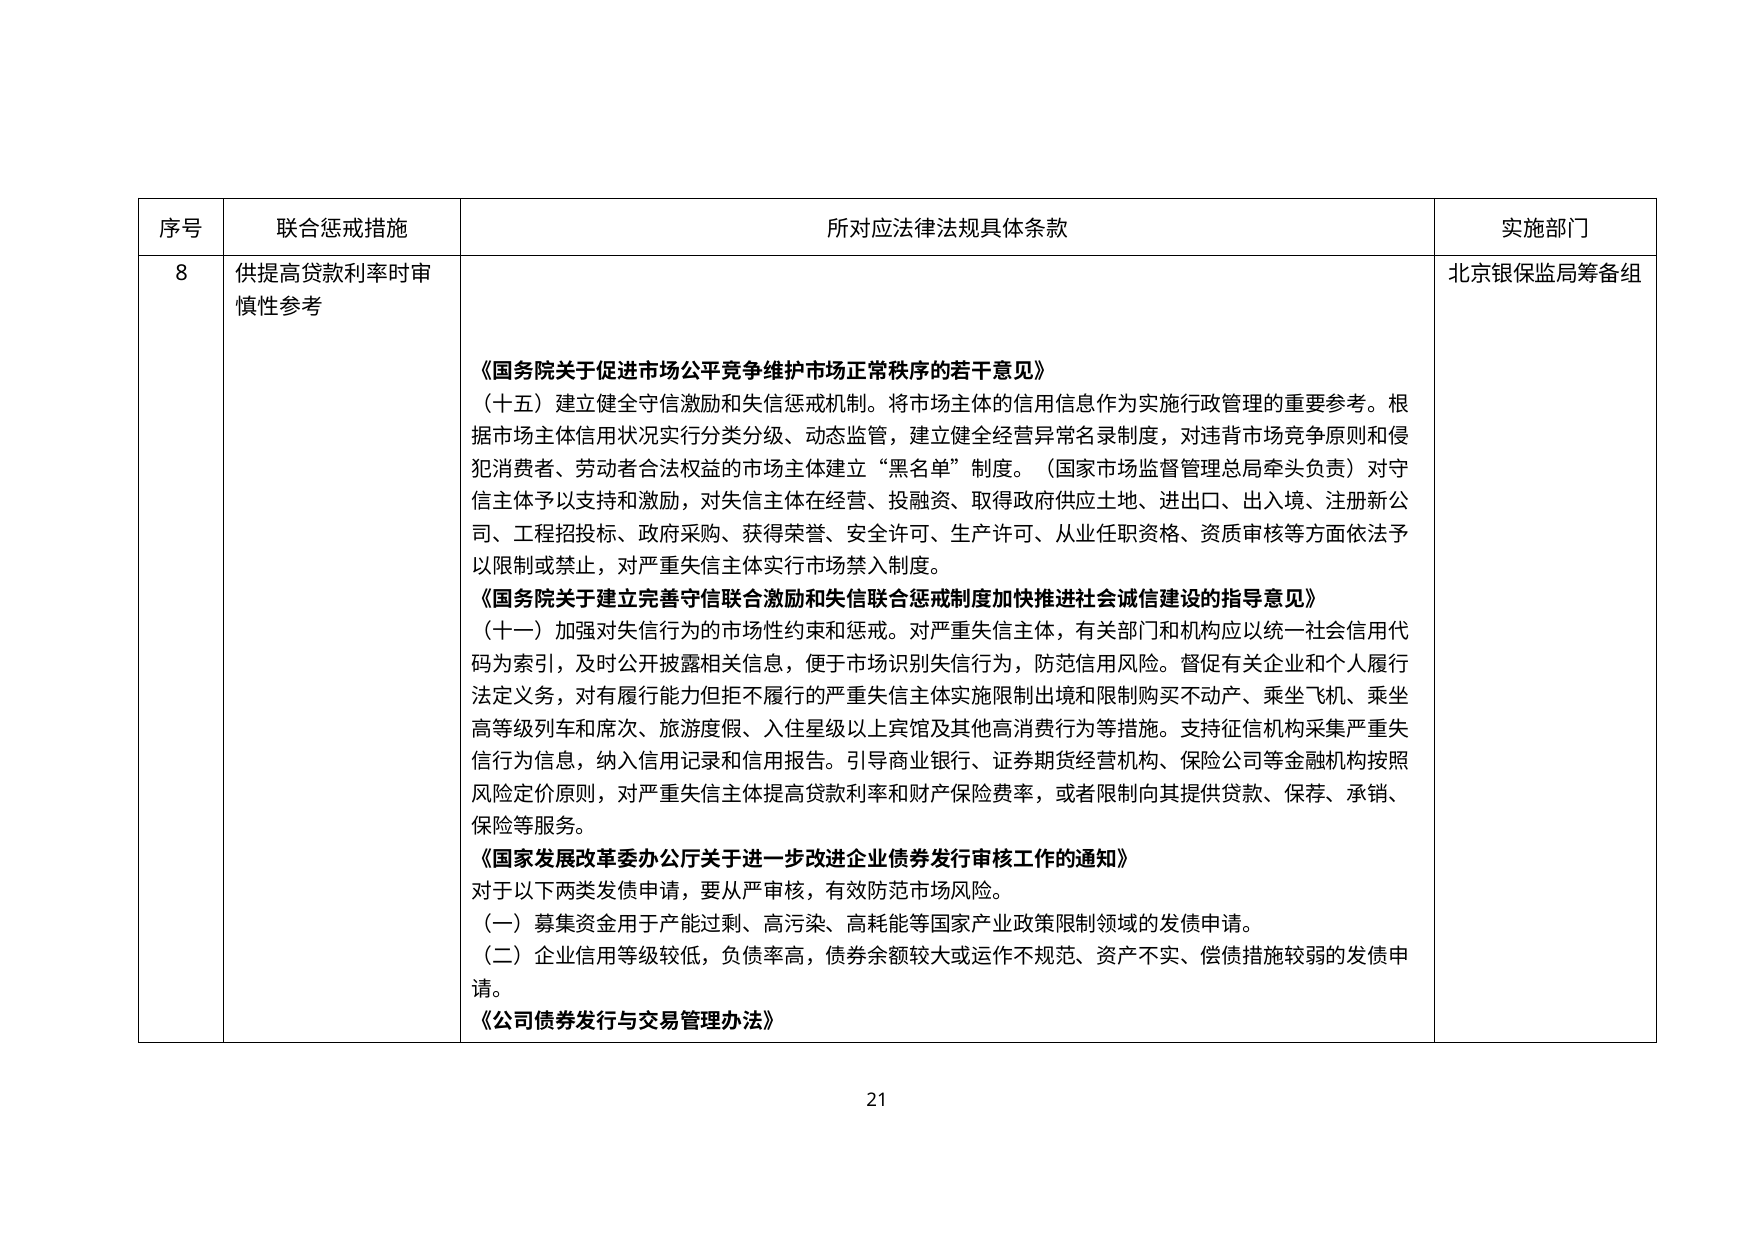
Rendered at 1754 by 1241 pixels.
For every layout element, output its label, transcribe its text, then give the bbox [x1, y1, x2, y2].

table_cell 北京银保监局筹备组 [1435, 256, 1656, 1042]
table_cell 8 [139, 256, 223, 1042]
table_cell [461, 256, 1434, 1042]
table_cell 实施部门 [1435, 199, 1656, 255]
table_cell 所对应法律法规具体条款 [461, 199, 1434, 255]
table_cell 序号 [139, 199, 223, 255]
table_cell 供提高贷款利率时审慎性参考 [224, 256, 460, 1042]
table_cell 联合惩戒措施 [224, 199, 460, 255]
